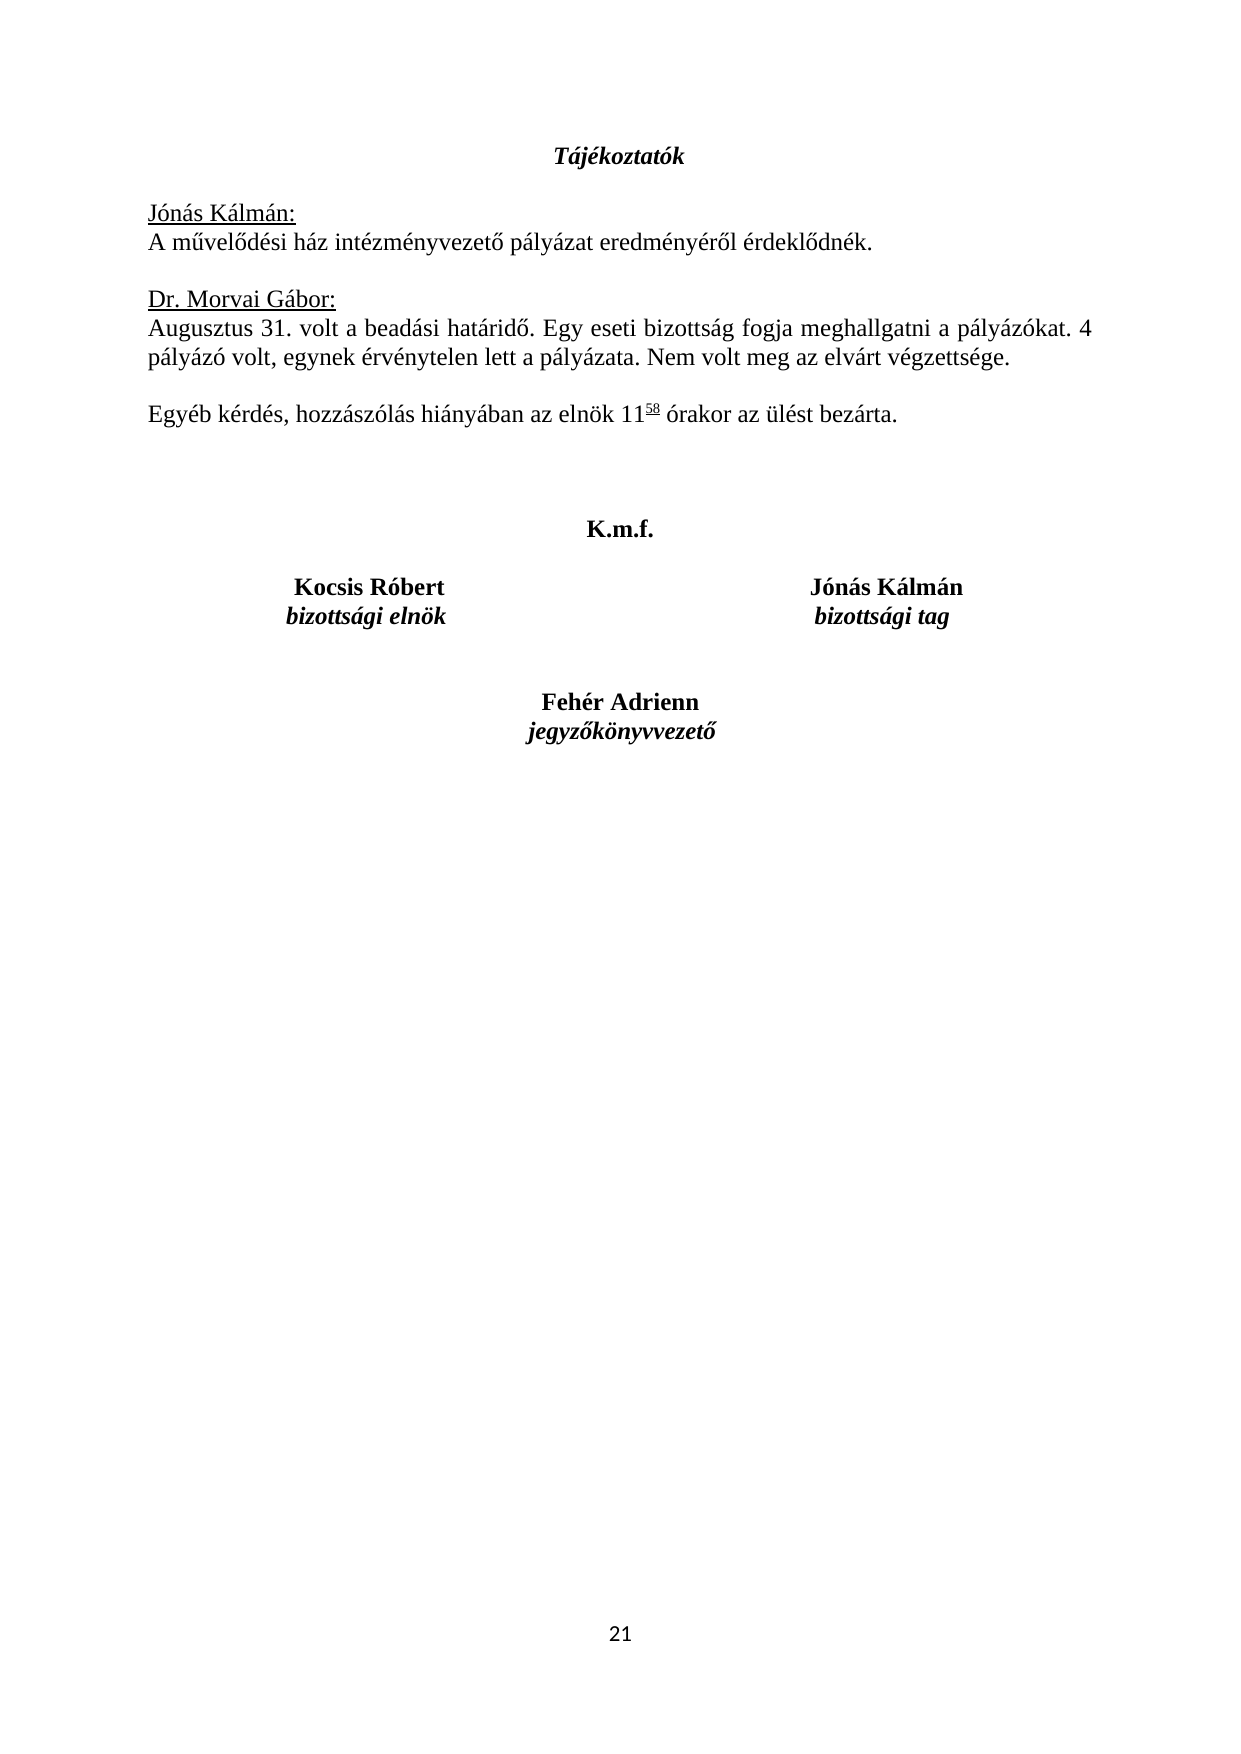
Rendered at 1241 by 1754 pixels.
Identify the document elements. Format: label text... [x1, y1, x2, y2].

text Jónás Kálmán: [148, 198, 1093, 227]
text bizottsági elnök bizottsági tag [148, 601, 1093, 629]
text Kocsis Róbert Jónás Kálmán [148, 572, 1093, 601]
text K.m.f. [148, 514, 1093, 543]
text Augusztus 31. volt a beadási határidő. Egy eseti bizottság fogja meghallgatni a pályázókat. 4 pályázó volt, egynek érvénytelen lett a pályázata. Nem volt meg az elvárt végzettsége. [148, 313, 1093, 371]
text jegyzőkönyvvezető [148, 716, 1093, 744]
text Egyéb kérdés, hozzászólás hiányában az elnök 1158 órakor az ülést bezárta. [148, 399, 1093, 428]
text Dr. Morvai Gábor: [148, 284, 1093, 313]
text Fehér Adrienn [148, 687, 1093, 716]
text Tájékoztatók [148, 141, 1093, 169]
text A művelődési ház intézményvezető pályázat eredményéről érdeklődnék. [148, 227, 1093, 256]
